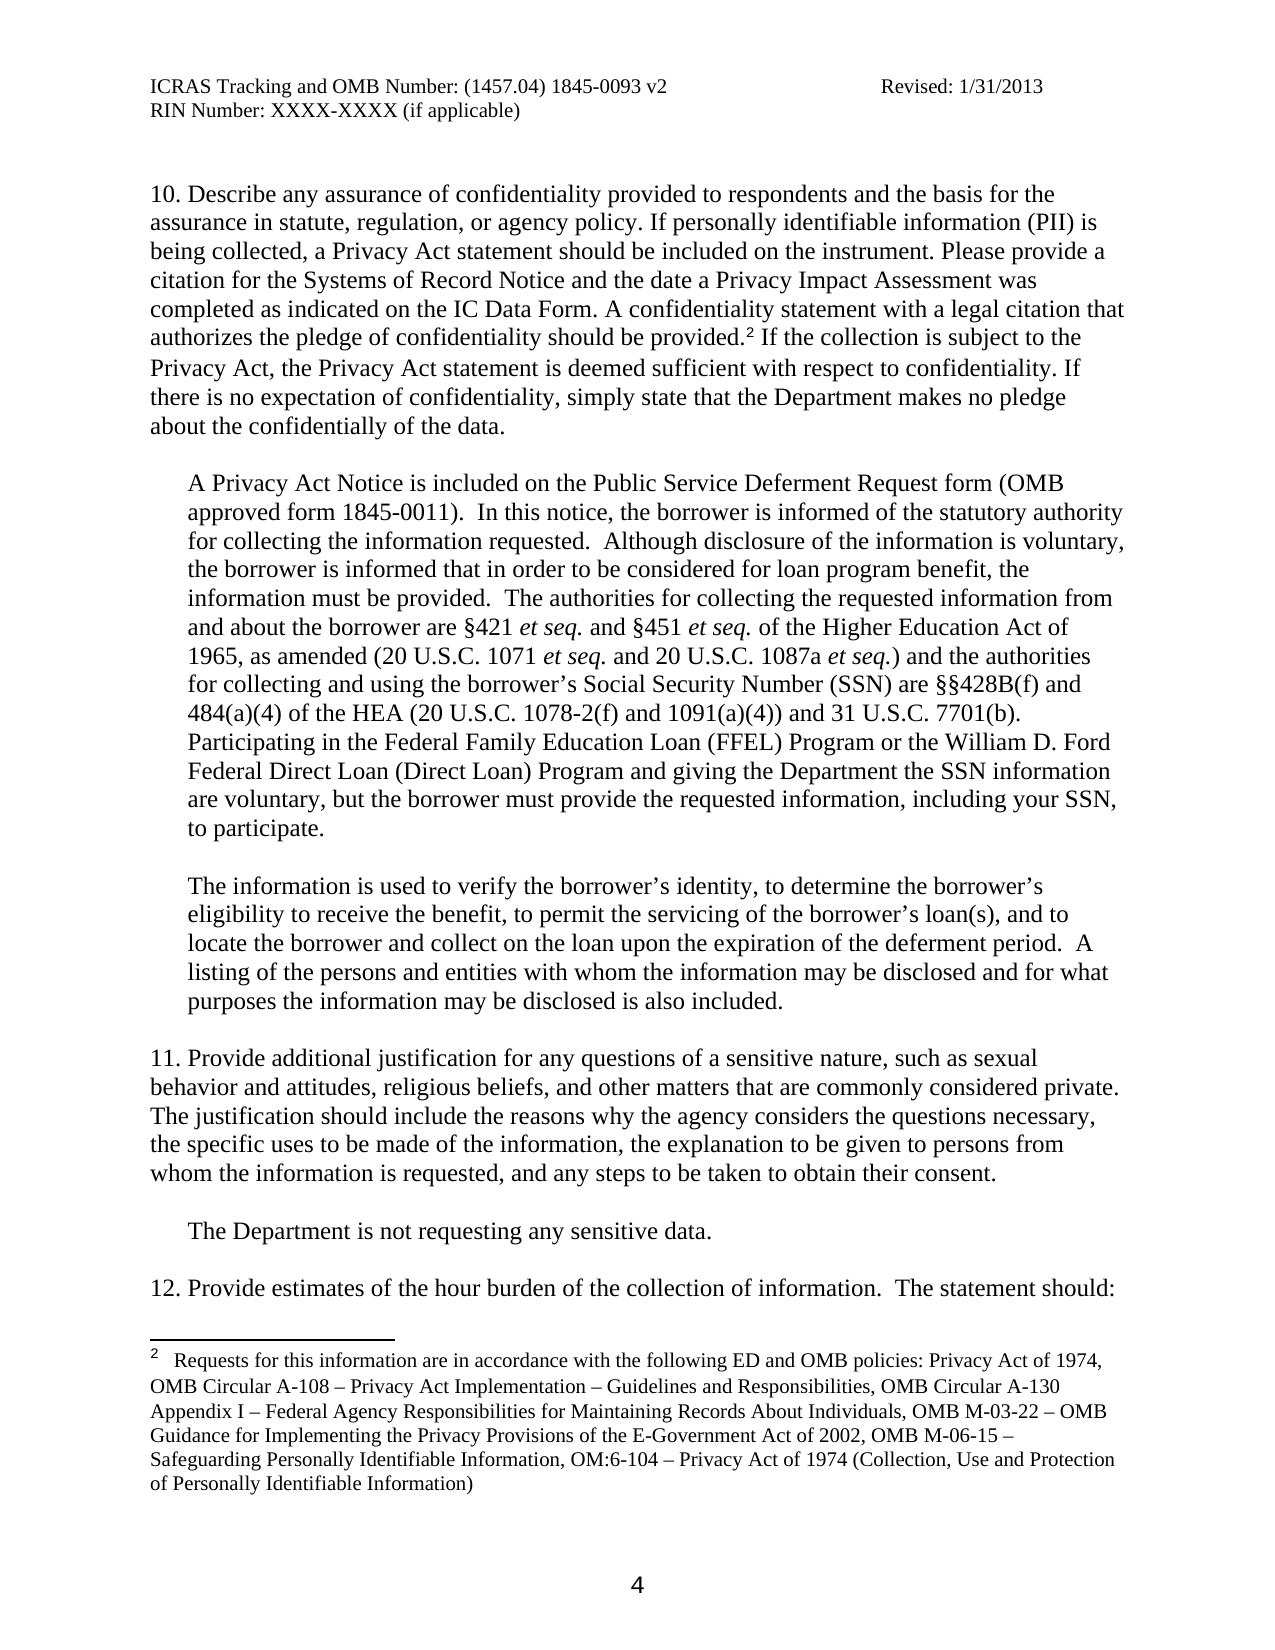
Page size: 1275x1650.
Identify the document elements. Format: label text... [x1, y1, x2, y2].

text 10. Describe any assurance of confidentiality provided to respondents and the basis for the assurance in statute, regulation, or agency policy. If personally identifiable information (PII) is being collected, a Privacy Act statement should be included on the instrument. Please provide a citation for the Systems of Record Notice and the date a Privacy Impact Assessment was completed as indicated on the IC Data Form. A confidentiality statement with a legal citation that authorizes the pledge of confidentiality should be provided. If the collection is subject to the Privacy Act, the Privacy Act statement is deemed sufficient with respect to confidentiality. If there is no expectation of confidentiality, simply state that the Department makes no pledge about the confidentially of the data. [150, 179, 1125, 439]
text The information is used to verify the borrower’s identity, to determine the borrower’s eligibility to receive the benefit, to permit the servicing of the borrower’s loan(s), and to locate the borrower and collect on the loan upon the expiration of the deferment period. A listing of the persons and entities with whom the information may be disclosed and for what purposes the information may be disclosed is also included. [187, 871, 1125, 1014]
text The Department is not requesting any sensitive data. [187, 1216, 1125, 1244]
text Participating in the Federal Family Education Loan (FFEL) Program or the William D. Ford Federal Direct Loan (Direct Loan) Program and giving the Department the SSN information are voluntary, but the borrower must provide the requested information, including your SSN, to participate. [187, 727, 1125, 842]
text A Privacy Act Notice is included on the Public Service Deferment Request form (OMB approved form 1845-0011). In this notice, the borrower is informed of the statutory authority for collecting the information requested. Although disclosure of the information is voluntary, the borrower is informed that in order to be considered for loan program benefit, the information must be provided. The authorities for collecting the requested information from and about the borrower are §421 et seq. and §451 et seq. of the Higher Education Act of 1965, as amended (20 U.S.C. 1071 et seq. and 20 U.S.C. 1087a et seq.) and the authorities for collecting and using the borrower’s Social Security Number (SSN) are §§428B(f) and 484(a)(4) of the HEA (20 U.S.C. 1078-2(f) and 1091(a)(4)) and 31 U.S.C. 7701(b). [187, 468, 1125, 727]
text 12. Provide estimates of the hour burden of the collection of information. The statement should: [150, 1273, 1125, 1302]
text 11. Provide additional justification for any questions of a sensitive nature, such as sexual behavior and attitudes, religious beliefs, and other matters that are commonly considered private. The justification should include the reasons why the agency considers the questions necessary, the specific uses to be made of the information, the explanation to be given to persons from whom the information is requested, and any steps to be taken to obtain their consent. [150, 1043, 1125, 1187]
